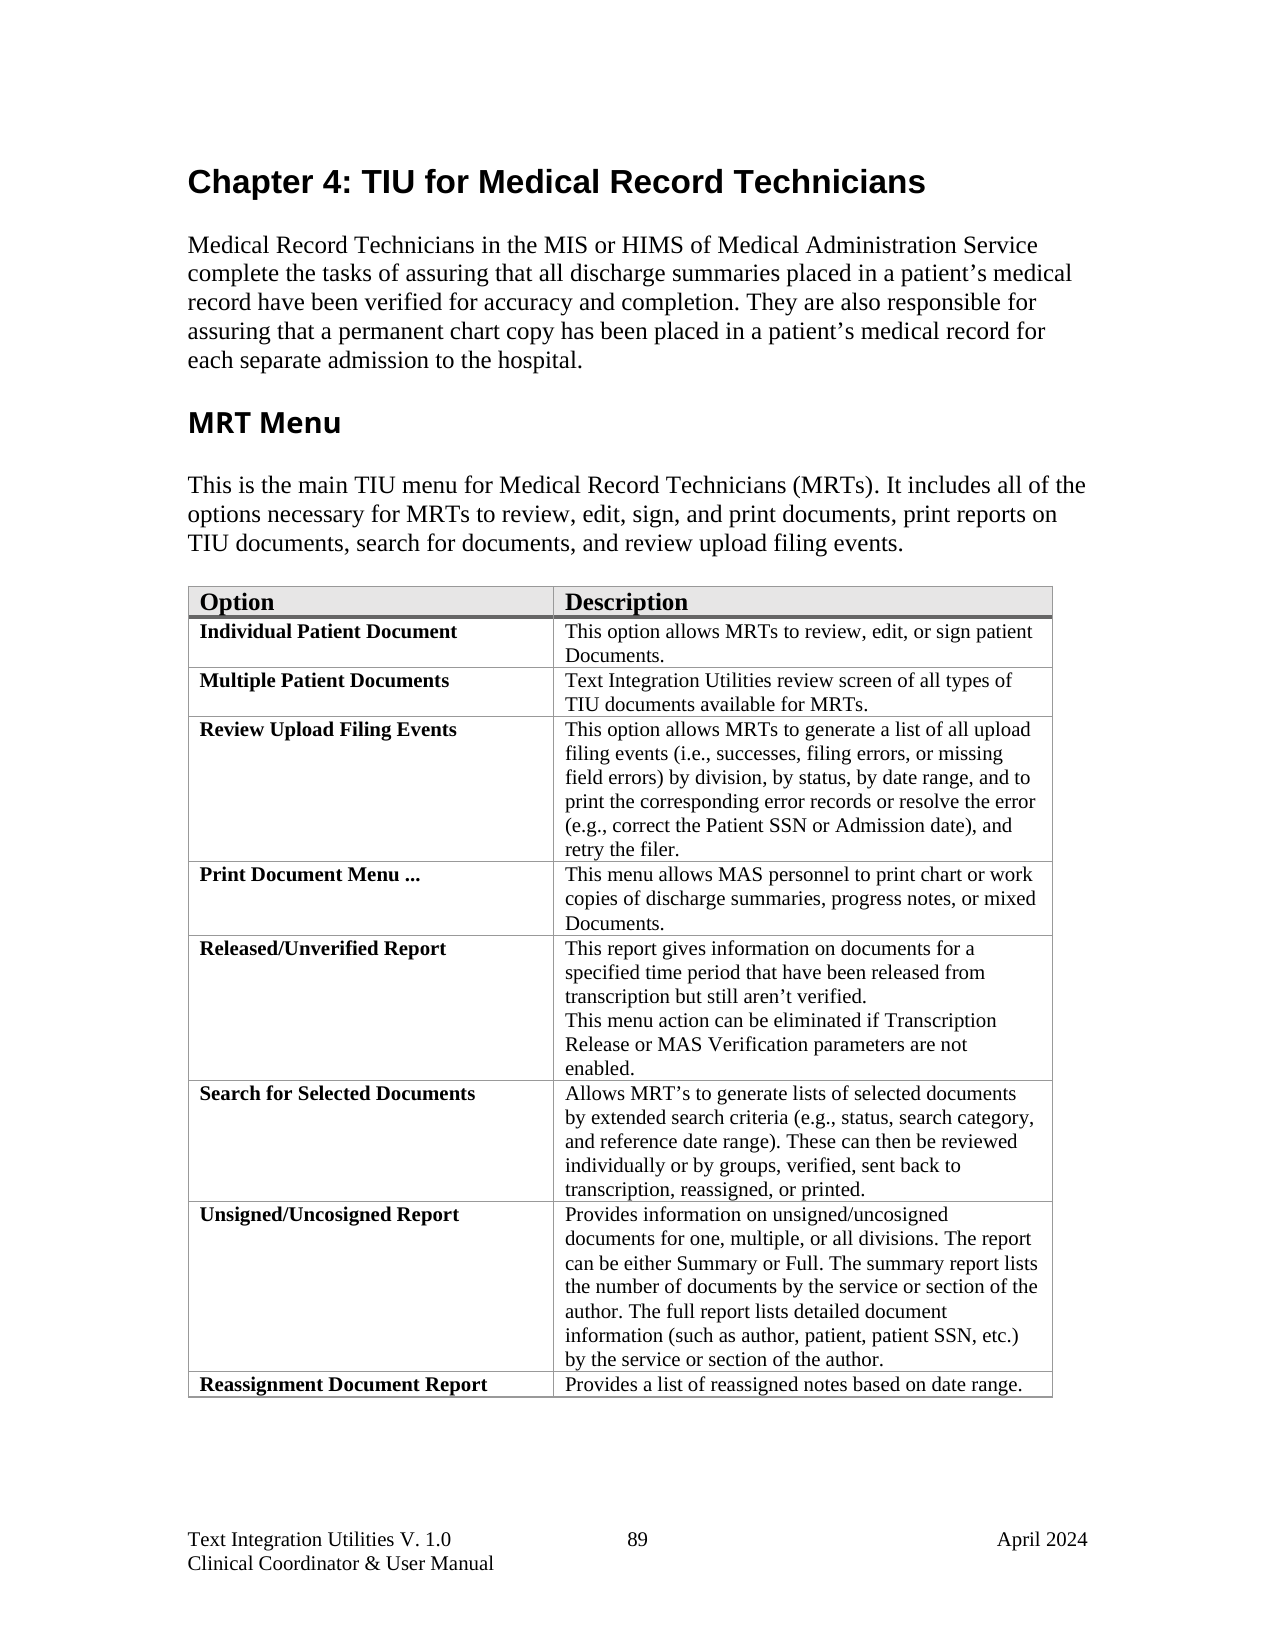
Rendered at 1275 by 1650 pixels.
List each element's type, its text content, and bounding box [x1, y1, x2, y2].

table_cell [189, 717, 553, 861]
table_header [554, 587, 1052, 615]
text Medical Record Technicians in the MIS or HIMS of Medical Administration Service complete the tasks of assuring that all discharge summaries placed in a patient’s medical record have been verified for accuracy and completion. They are also responsible for assuring that a permanent chart copy has been placed in a patient’s medical record for each separate admission to the hospital. [187, 230, 1087, 373]
subtitle Chapter 4: TIU for Medical Record Technicians [187, 162, 1087, 201]
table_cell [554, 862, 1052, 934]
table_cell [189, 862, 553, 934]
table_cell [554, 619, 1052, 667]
text This is the main TIU menu for Medical Record Technicians (MRTs). It includes all of the options necessary for MRTs to review, edit, sign, and print documents, print reports on TIU documents, search for documents, and review upload filing events. [187, 471, 1087, 557]
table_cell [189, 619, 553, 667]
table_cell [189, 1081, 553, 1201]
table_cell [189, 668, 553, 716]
subtitle MRT Menu [187, 402, 1087, 442]
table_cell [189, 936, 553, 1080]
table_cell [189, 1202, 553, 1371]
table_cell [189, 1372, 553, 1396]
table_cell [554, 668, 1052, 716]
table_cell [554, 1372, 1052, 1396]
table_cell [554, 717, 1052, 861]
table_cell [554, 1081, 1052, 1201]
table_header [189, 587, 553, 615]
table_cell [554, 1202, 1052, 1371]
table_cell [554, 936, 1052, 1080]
